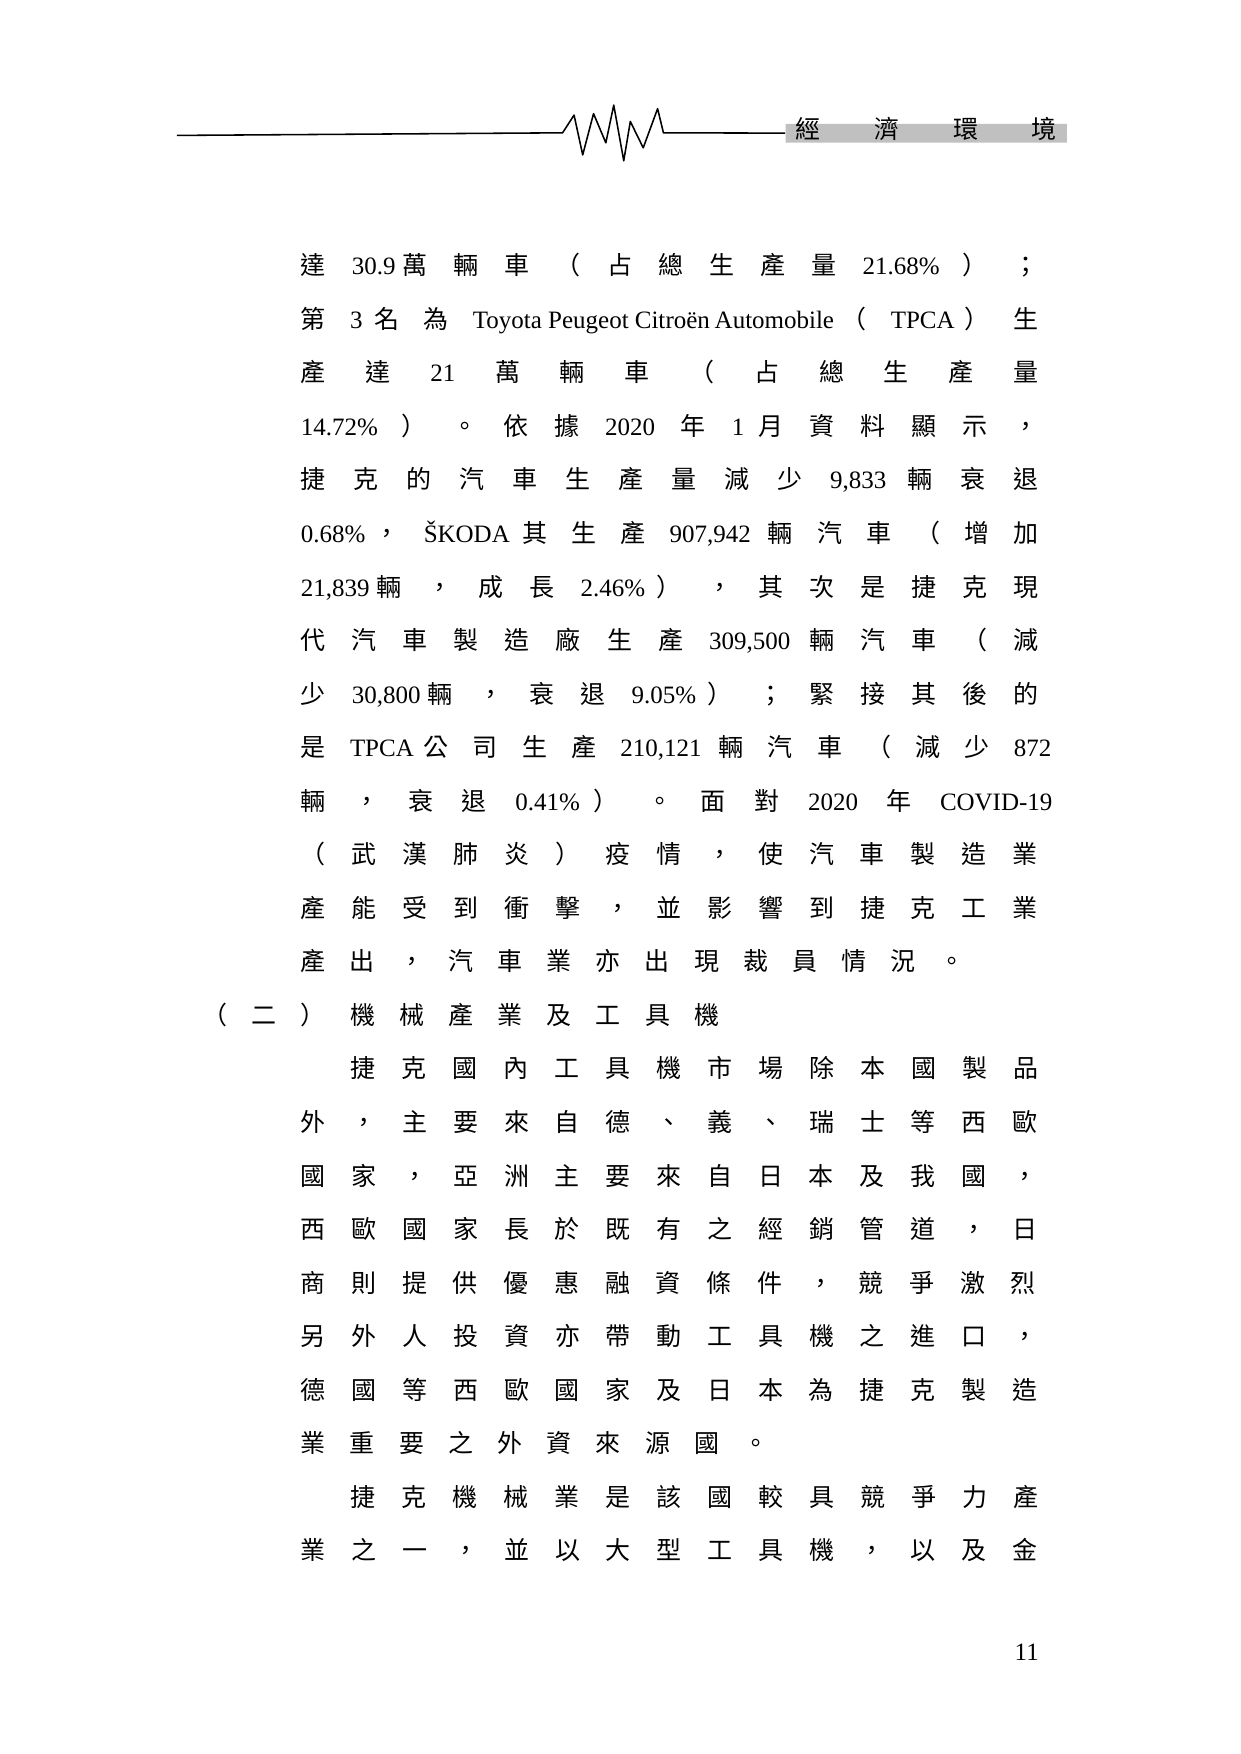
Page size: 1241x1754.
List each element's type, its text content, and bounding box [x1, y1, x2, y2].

text 捷克國內工具機市場除本國製品外，主要來自德、義、瑞士等西歐國家，亞洲主要來自日本及我國，西歐國家長於既有之經銷管道，日商則提供優惠融資條件，競爭激烈。另外人投資亦帶動工具機之進口，德國等西歐國家及日本為捷克製造業重要之外資來源國。 [276, 1040, 1063, 1469]
text （二）機械產業及工具機 [202, 987, 1063, 1040]
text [276, 237, 1063, 987]
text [276, 1469, 1063, 1576]
